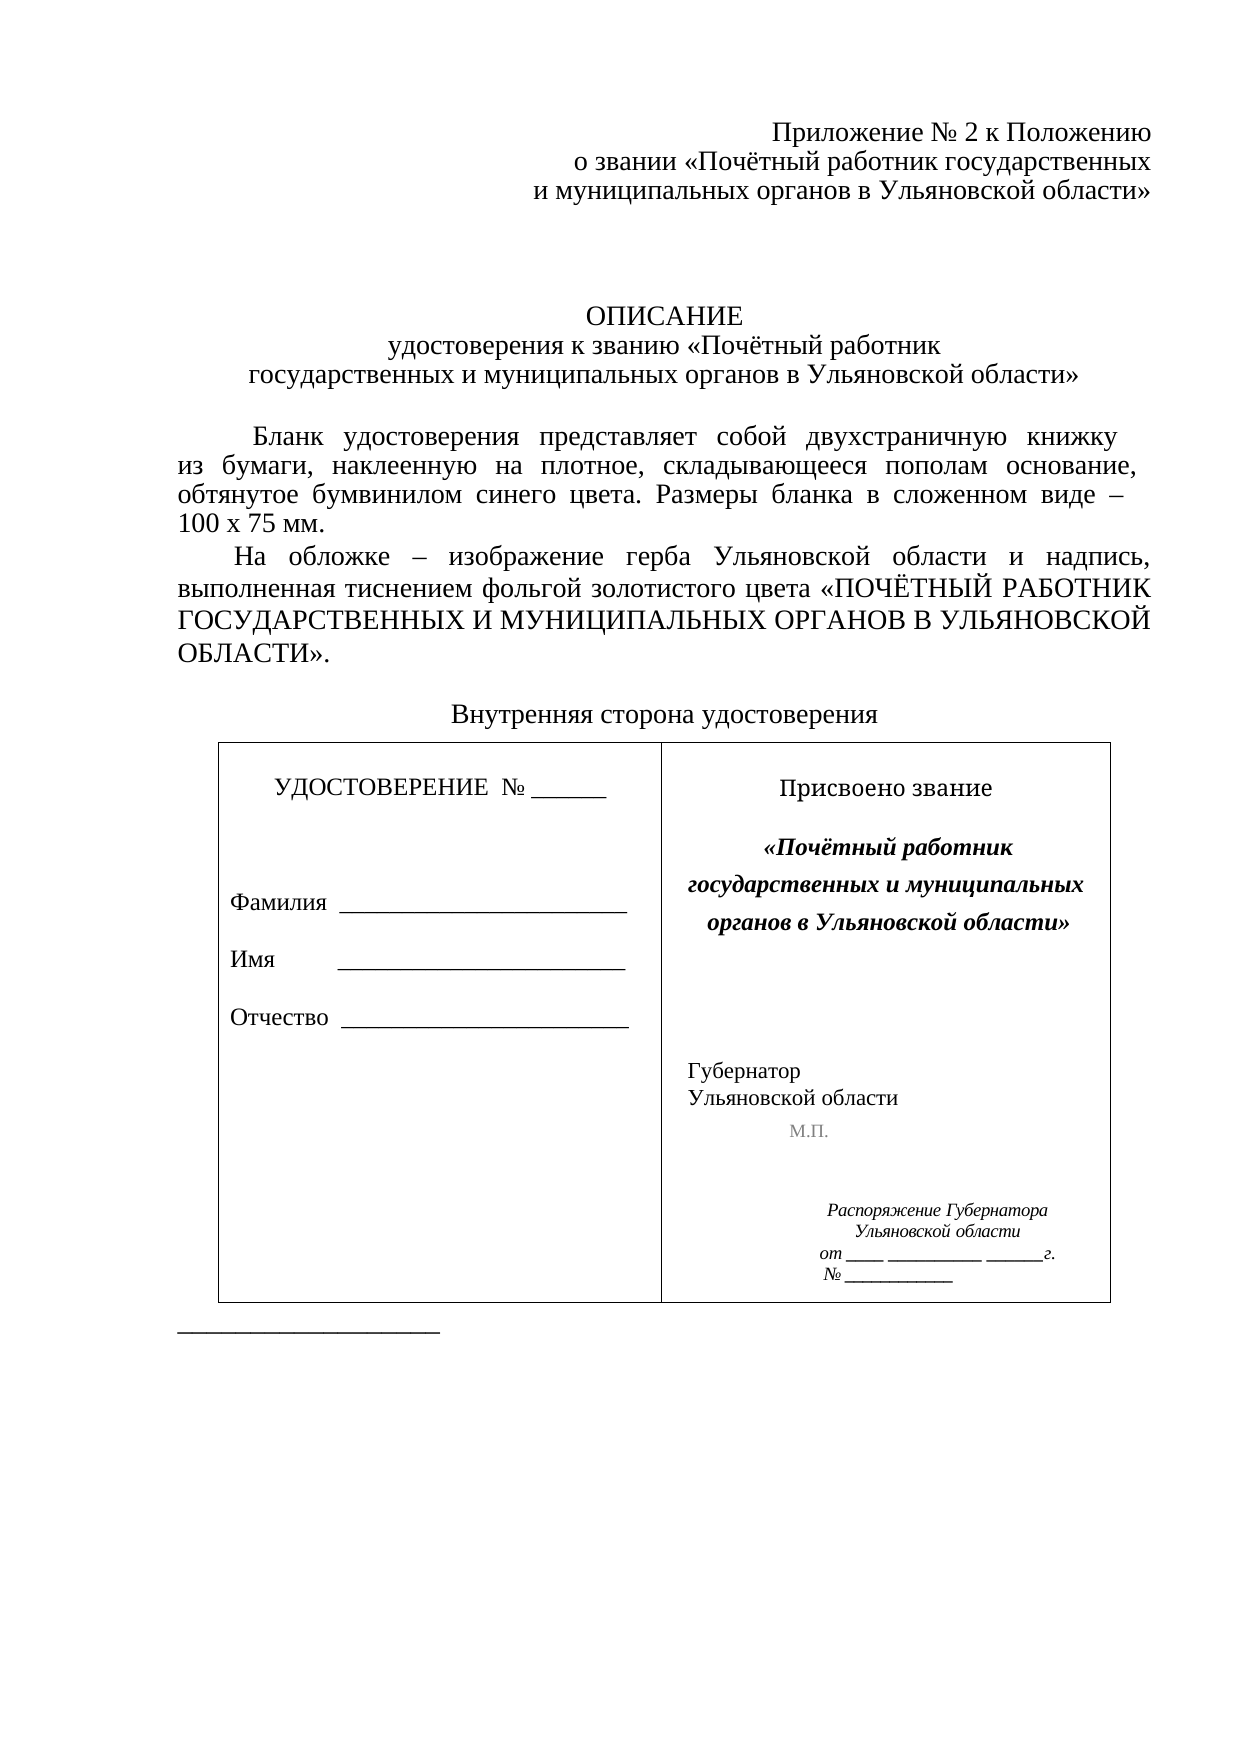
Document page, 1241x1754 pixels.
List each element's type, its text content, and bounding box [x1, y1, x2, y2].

title и муниципальных органов в Ульяновской области» [177, 176, 1152, 205]
table_header УДОСТОВЕРЕНИЕ № ______ Фамилия _______________________ Имя _______________________ Отчество _______________________ [219, 743, 661, 1302]
text Внутренняя сторона удостоверения [177, 701, 1152, 730]
table_header Присвоено звание Губернатор Ульяновской области М.П. Распоряжение Губернатора Ульяновской области от ____ __________ ______г. № ____________ [662, 743, 1110, 1302]
title государственных и муниципальных органов в Ульяновской области» [177, 361, 1152, 390]
text Бланк удостоверения представляет собой двухстраничную книжку из бумаги, наклеенную на плотное, складывающееся пополам основание, обтянутое бумвинилом синего цвета. Размеры бланка в сложенном виде – 100 х . [177, 422, 1138, 539]
text __________________ [177, 1303, 1152, 1337]
text На обложке – изображение герба Ульяновской области и надпись, выполненная тиснением фольгой золотистого цвета «ПОЧЁТНЫЙ РАБОТНИК ГОСУДАРСТВЕННЫХ И МУНИЦИПАЛЬНЫХ ОРГАНОВ В УЛЬЯНОВСКОЙ ОБЛАСТИ». [177, 539, 1152, 668]
title удостоверения к званию «Почётный работник [177, 332, 1152, 361]
text ОПИСАНИЕ [177, 302, 1152, 332]
text Приложение № 2 к Положению [177, 118, 1152, 147]
title о звании «Почётный работник государственных [177, 147, 1152, 176]
